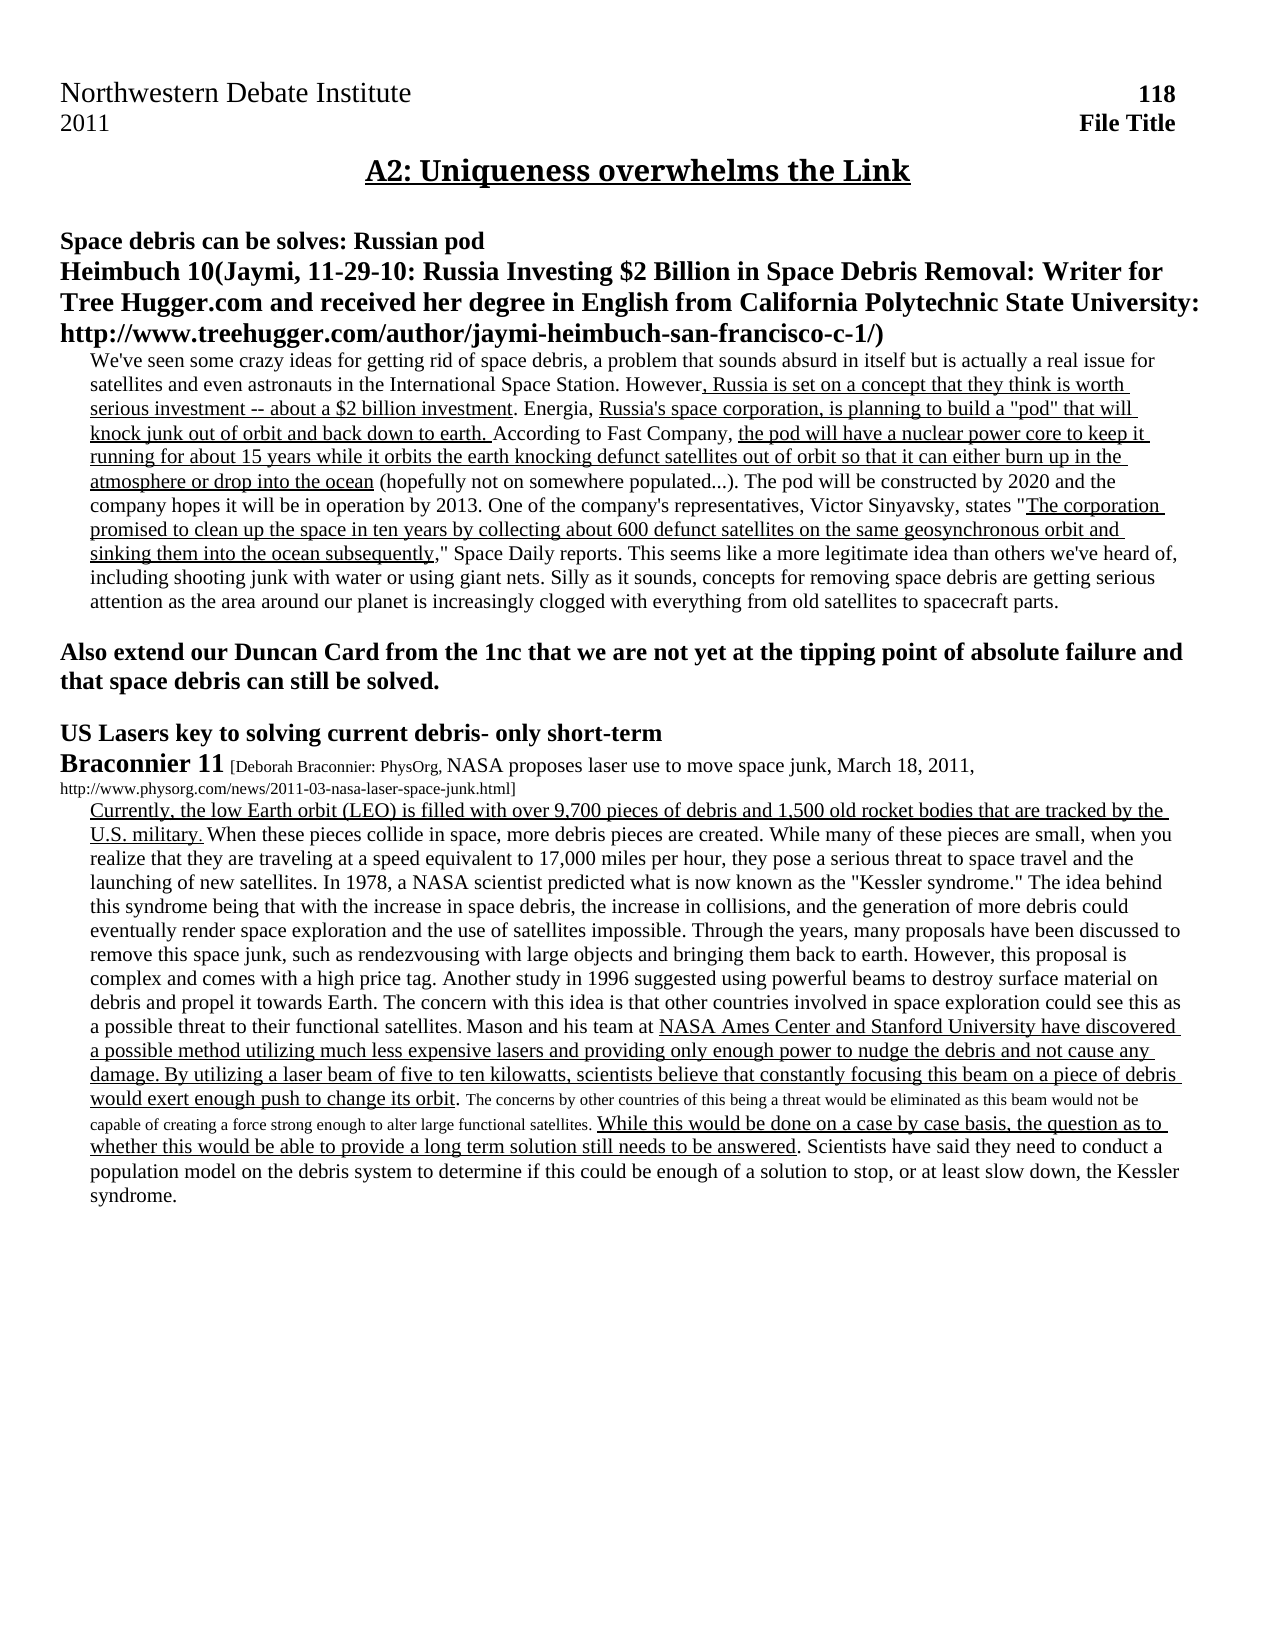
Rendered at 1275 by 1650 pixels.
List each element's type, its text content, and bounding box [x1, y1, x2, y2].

subtitle A2: Uniqueness overwhelms the Link [60, 150, 1215, 189]
text http://www.physorg.com/news/2011-03-nasa-laser-space-junk.html] [60, 778, 1215, 798]
subtitle Space debris can be solves: Russian pod [60, 226, 1215, 255]
subtitle Heimbuch 10(Jaymi, 11-29-10: Russia Investing $2 Billion in Space Debris Removal: Writer for Tree Hugger.com and received her degree in English from California Polytechnic State University: http://www.treehugger.com/author/jaymi-heimbuch-san-francisco-c-1/) [60, 255, 1215, 348]
text We've seen some crazy ideas for getting rid of space debris, a problem that sounds absurd in itself but is actually a real issue for [90, 348, 1185, 372]
text Braconnier 11 [Deborah Braconnier: PhysOrg, NASA proposes laser use to move space junk, March 18, 2011, [60, 747, 1215, 778]
text Currently, the low Earth orbit (LEO) is filled with over 9,700 pieces of debris and 1,500 old rocket bodies that are tracked by the U.S. military. When these pieces collide in space, more debris pieces are created. While many of these pieces are small, when you realize that they are traveling at a speed equivalent to 17,000 miles per hour, they pose a serious threat to space travel and the launching of new satellites. In 1978, a NASA scientist predicted what is now known as the "Kessler syndrome." The idea behind this syndrome being that with the increase in space debris, the increase in collisions, and the generation of more debris could eventually render space exploration and the use of satellites impossible. Through the years, many proposals have been discussed to remove this space junk, such as rendezvousing with large objects and bringing them back to earth. However, this proposal is complex and comes with a high price tag. Another study in 1996 suggested using powerful beams to destroy surface material on debris and propel it towards Earth. The concern with this idea is that other countries involved in space exploration could see this as a possible threat to their functional satellites. Mason and his team at NASA Ames Center and Stanford University have discovered a possible method utilizing much less expensive lasers and providing only enough power to nudge the debris and not cause any damage. By utilizing a laser beam of five to ten kilowatts, scientists believe that constantly focusing this beam on a piece of debris would exert enough push to change its orbit. The concerns by other countries of this being a threat would be eliminated as this beam would not be capable of creating a force strong enough to alter large functional satellites. While this would be done on a case by case basis, the question as to whether this would be able to provide a long term solution still needs to be answered. Scientists have said they need to conduct a population model on the debris system to determine if this could be enough of a solution to stop, or at least slow down, the Kessler syndrome. [90, 798, 1185, 1207]
subtitle US Lasers key to solving current debris- only short-term [60, 718, 1215, 747]
text Also extend our Duncan Card from the 1nc that we are not yet at the tipping point of absolute failure and that space debris can still be solved. [60, 637, 1215, 694]
text satellites and even astronauts in the International Space Station. However, Russia is set on a concept that they think is worth serious investment -- about a $2 billion investment. Energia, Russia's space corporation, is planning to build a "pod" that will knock junk out of orbit and back down to earth. According to Fast Company, the pod will have a nuclear power core to keep it running for about 15 years while it orbits the earth knocking defunct satellites out of orbit so that it can either burn up in the atmosphere or drop into the ocean (hopefully not on somewhere populated...). The pod will be constructed by 2020 and the company hopes it will be in operation by 2013. One of the company's representatives, Victor Sinyavsky, states "The corporation promised to clean up the space in ten years by collecting about 600 defunct satellites on the same geosynchronous orbit and sinking them into the ocean subsequently," Space Daily reports. This seems like a more legitimate idea than others we've heard of, including shooting junk with water or using giant nets. Silly as it sounds, concepts for removing space debris are getting serious attention as the area around our planet is increasingly clogged with everything from old satellites to spacecraft parts. [90, 372, 1185, 613]
